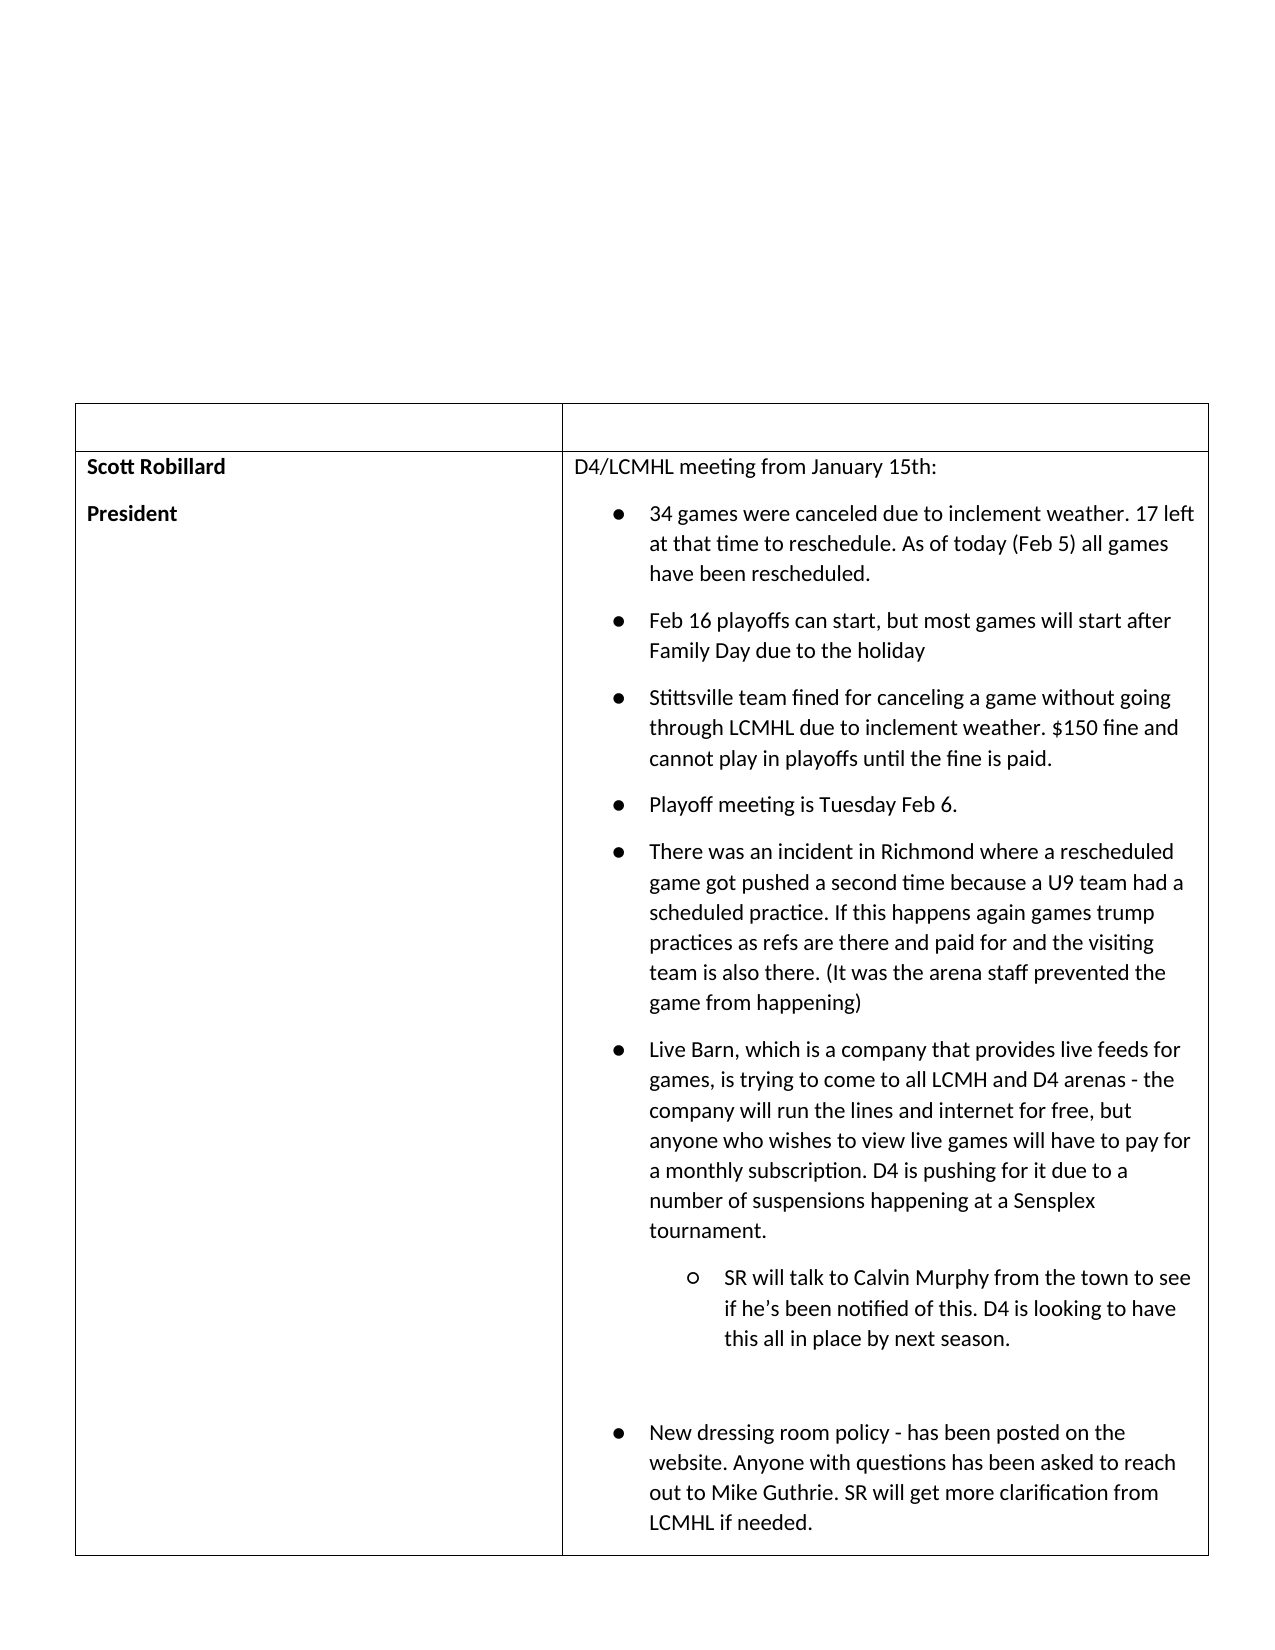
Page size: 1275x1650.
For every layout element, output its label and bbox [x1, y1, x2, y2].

table_header [563, 404, 1208, 451]
table_header [76, 404, 562, 451]
table_cell [563, 452, 1208, 1555]
table_cell [76, 452, 562, 1555]
